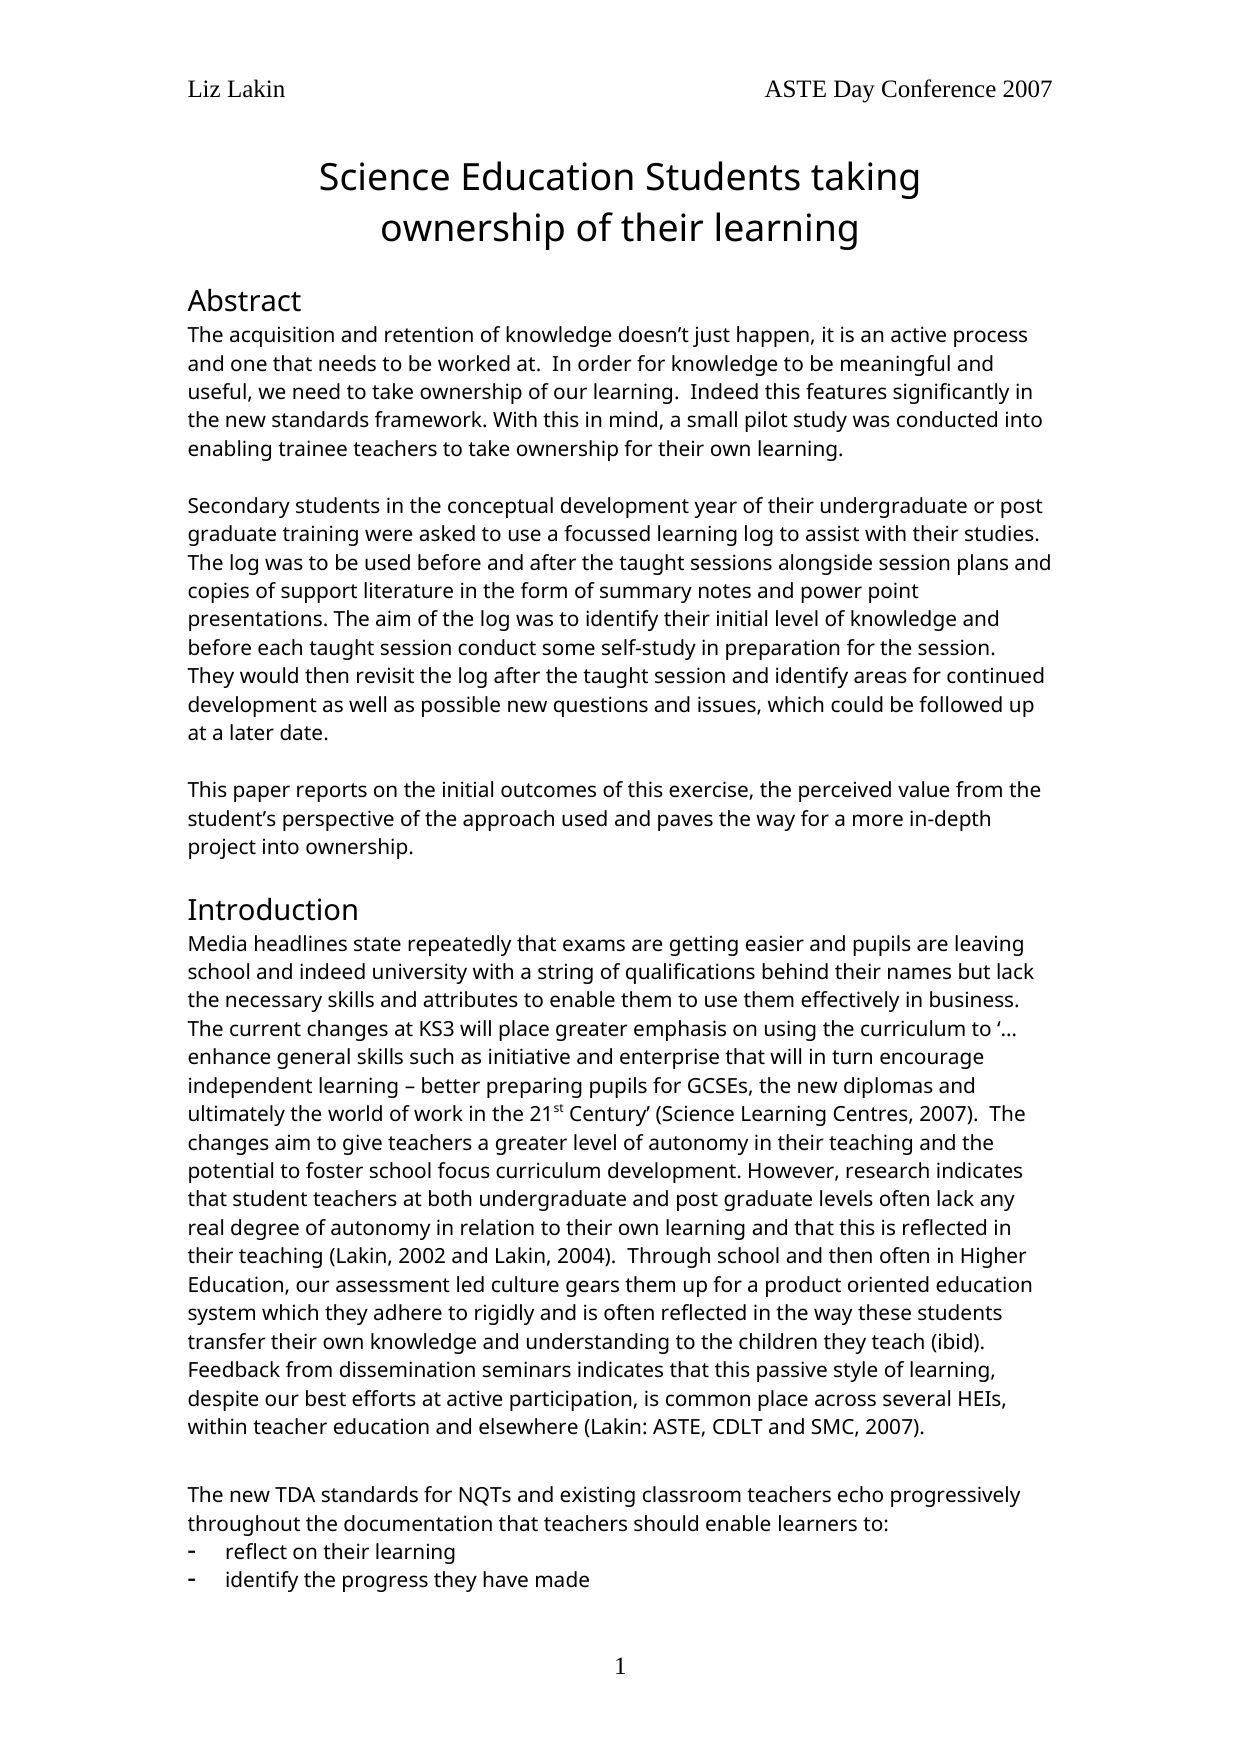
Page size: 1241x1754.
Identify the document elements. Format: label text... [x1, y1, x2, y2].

text This paper reports on the initial outcomes of this exercise, the perceived value from the student’s perspective of the approach used and paves the way for a more in-depth project into ownership. [187, 775, 1053, 861]
text Media headlines state repeatedly that exams are getting easier and pupils are leaving school and indeed university with a string of qualifications behind their names but lack the necessary skills and attributes to enable them to use them effectively in business. The current changes at KS3 will place greater emphasis on using the curriculum to ‘… enhance general skills such as initiative and enterprise that will in turn encourage independent learning – better preparing pupils for GCSEs, the new diplomas and ultimately the world of work in the 21st Century’ (Science Learning Centres, 2007). The changes aim to give teachers a greater level of autonomy in their teaching and the potential to foster school focus curriculum development. However, research indicates that student teachers at both undergraduate and post graduate levels often lack any real degree of autonomy in relation to their own learning and that this is reflected in their teaching (Lakin, 2002 and Lakin, 2004). Through school and then often in Higher Education, our assessment led culture gears them up for a product oriented education system which they adhere to rigidly and is often reflected in the way these students transfer their own knowledge and understanding to the children they teach (ibid). Feedback from dissemination seminars indicates that this passive style of learning, despite our best efforts at active participation, is common place across several HEIs, within teacher education and elsewhere (Lakin: ASTE, CDLT and SMC, 2007). [187, 929, 1053, 1441]
list reflect on their learning [187, 1537, 1053, 1566]
text Introduction [187, 889, 1053, 929]
text Secondary students in the conceptual development year of their undergraduate or post graduate training were asked to use a focussed learning log to assist with their studies. The log was to be used before and after the taught sessions aside session plans and copies of support literature in the form of summary notes and power point presentations. The aim of the log was to identify their initial level of knowledge and before each taught session conduct some self-study in preparation for the session. They would then revisit the log after the taught session and identify areas for continued development as well as possible new questions and issues, which could be followed up at a later date. [187, 491, 1053, 747]
list identify the progress they have made [187, 1566, 1053, 1594]
text ownership of their learning [187, 201, 1053, 252]
text The acquisition and retention of knowledge doesn’t just happen, it is an active process and one that needs to be worked at. In order for knowledge to be meaningful and useful, we need to take ownership of our learning. Indeed this features significantly in the new standards framework. With this in mind, a small pilot study was conducted into enabling trainee teachers to take ownership for their own learning. [187, 320, 1053, 462]
text Abstract [187, 281, 1053, 320]
text The new TDA standards for NQTs and existing classroom teachers echo progressively throughout the documentation that teachers should enable learners to: [187, 1480, 1053, 1537]
text Science Education Students taking [187, 150, 1053, 201]
